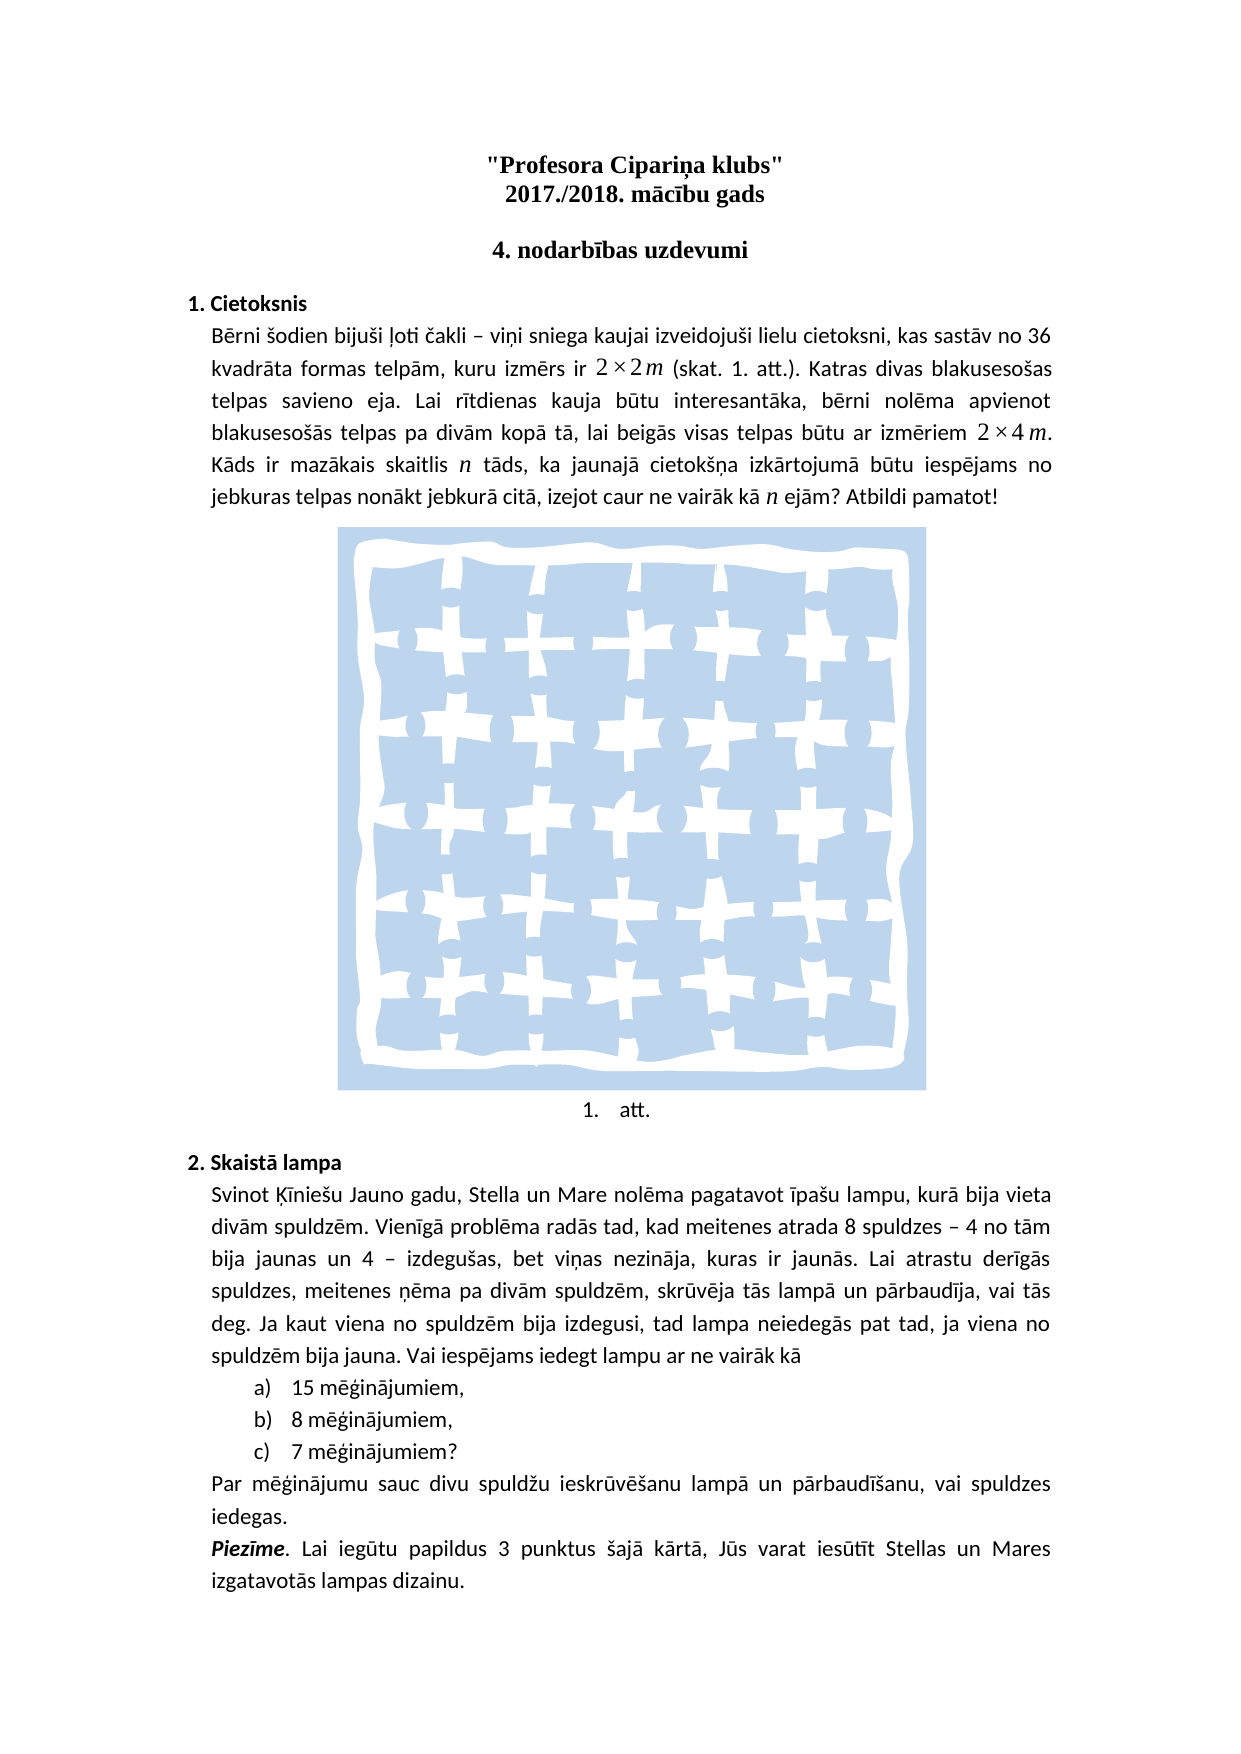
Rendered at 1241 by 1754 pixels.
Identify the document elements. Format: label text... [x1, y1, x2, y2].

list 8 mēģinājumiem, [253, 1405, 1053, 1433]
text Par mēģinājumu sauc divu spuldžu ieskrūvēšanu lampā un pārbaudīšanu, vai spuldzes iedegas. [211, 1469, 1053, 1530]
list 7 mēģinājumiem? [253, 1437, 1053, 1465]
text "Profesora Cipariņa klubs" [217, 150, 1053, 179]
text Piezīme. Lai iegūtu papildus 3 punktus šajā kārtā, Jūs varat iesūtīt Stellas un Mares izgatavotās lampas dizainu. [211, 1534, 1053, 1594]
text Bērni šodien bijuši ļoti čakli – viņi sniega kaujai izveidojuši lielu cietoksni, kas sastāv no 36 kvadrāta formas telpām, kuru izmērs ir (skat. 1. att.). Katras divas blakusesošas telpas savieno eja. Lai rītdienas kauja būtu interesantāka, bērni nolēma apvienot blakusesošās telpas pa divām kopā tā, lai beigās visas telpas būtu ar izmēriem . Kāds ir mazākais skaitlis tāds, ka jaunajā cietokšņa izkārtojumā būtu iespējams no jebkuras telpas nonākt jebkurā citā, izejot caur ne vairāk kā ejām? Atbildi pamatot! [211, 322, 1053, 511]
text 2. Skaistā lampa [187, 1148, 1053, 1176]
text 1. Cietoksnis [187, 289, 1053, 317]
list att. [179, 1095, 1053, 1123]
text 4. nodarbības uzdevumi [187, 236, 1053, 264]
list 15 mēģinājumiem, [253, 1373, 1053, 1401]
text Svinot Ķīniešu Jauno gadu, Stella un Mare nolēma pagatavot īpašu lampu, kurā bija vieta divām spuldzēm. Vienīgā problēma radās tad, kad meitenes atrada 8 spuldzes – 4 no tām bija jaunas un 4 – izdegušas, bet viņas nezināja, kuras ir jaunās. Lai atrastu derīgās spuldzes, meitenes ņēma pa divām spuldzēm, skrūvēja tās lampā un pārbaudīja, vai tās deg. Ja kaut viena no spuldzēm bija izdegusi, tad lampa neiedegās pat tad, ja viena no spuldzēm bija jauna. Vai iespējams iedegt lampu ar ne vairāk kā [211, 1180, 1053, 1369]
text 2017./2018. mācību gads [217, 179, 1053, 207]
